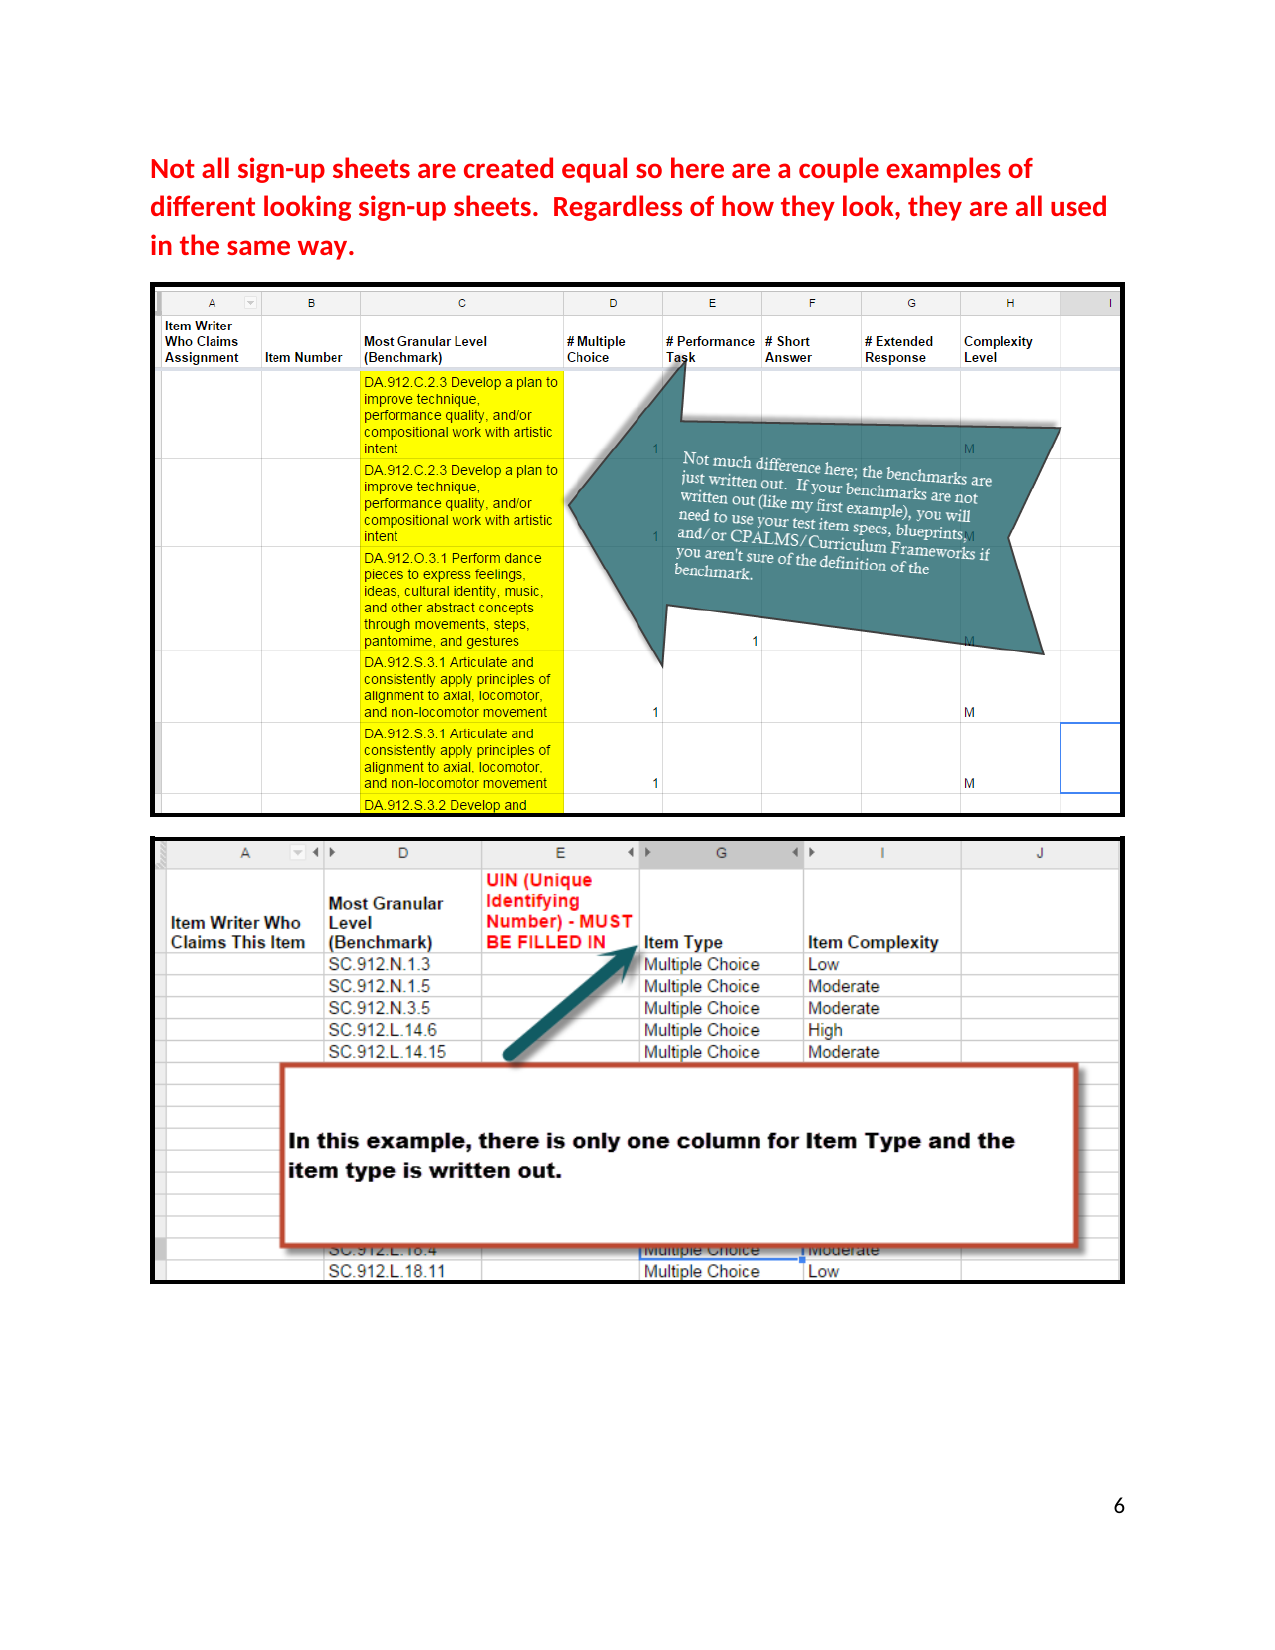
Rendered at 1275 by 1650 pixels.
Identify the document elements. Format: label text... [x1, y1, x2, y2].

picture [155, 841, 1120, 1280]
text Not all sign-up sheets are created equal so here are a couple examples of different looking sign-up sheets. Regardless of how they look, they are all used in the same way. [150, 150, 1125, 262]
picture [155, 287, 1120, 813]
